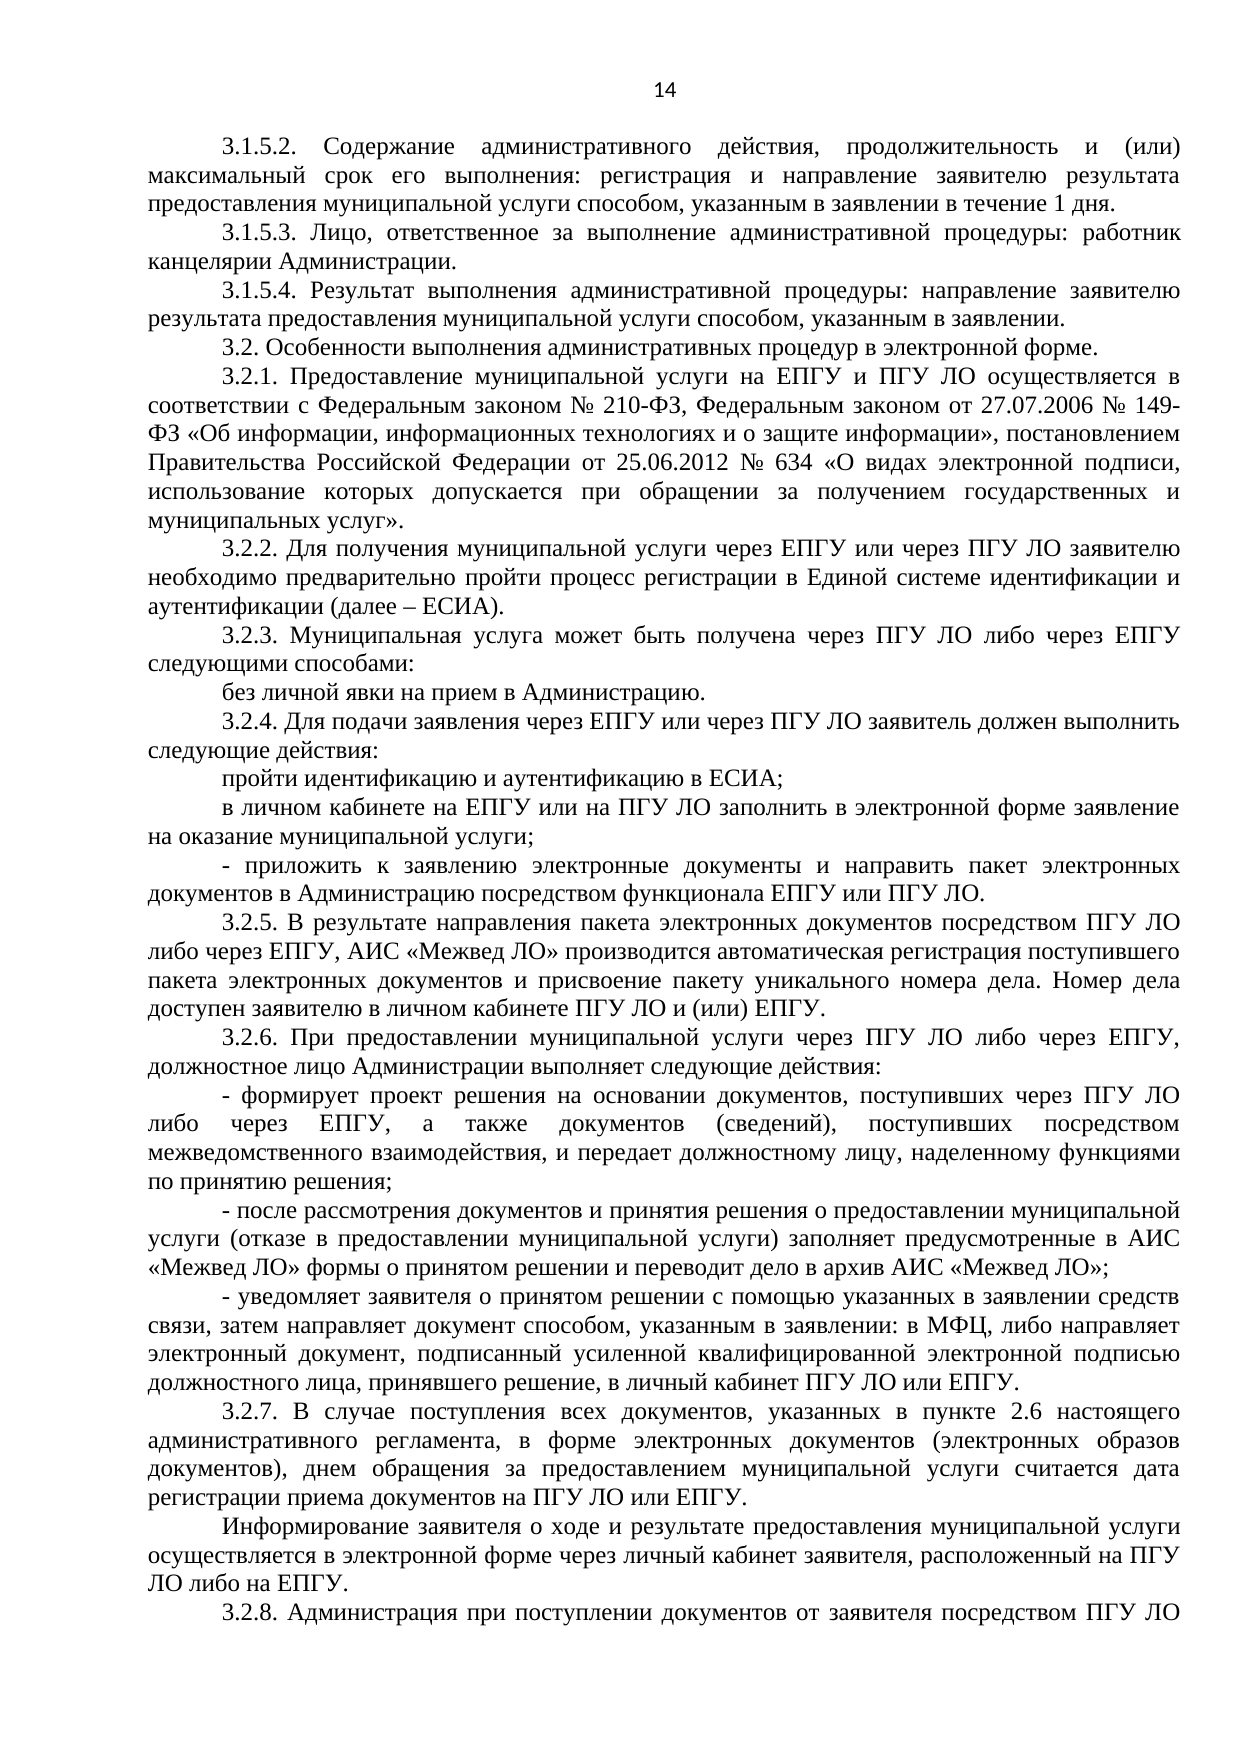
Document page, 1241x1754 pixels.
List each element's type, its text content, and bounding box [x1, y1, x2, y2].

text 3.2.6. При предоставлении муниципальной услуги через ПГУ ЛО либо через ЕПГУ, должностное лицо Администрации выполняет следующие действия: [148, 1022, 1181, 1080]
text 3.2.1. Предоставление муниципальной услуги на ЕПГУ и ПГУ ЛО осуществляется в соответствии с Федеральным законом № 210-ФЗ, Федеральным законом от 27.07.2006 № 149-ФЗ «Об информации, информационных технологиях и о защите информации», постановлением Правительства Российской Федерации от 25.06.2012 № 634 «О видах электронной подписи, использование которых допускается при обращении за получением государственных и муниципальных услуг». [148, 361, 1181, 533]
text - приложить к заявлению электронные документы и направить пакет электронных документов в Администрацию посредством функционала ЕПГУ или ПГУ ЛО. [148, 850, 1181, 907]
text 3.2.3. Муниципальная услуга может быть получена через ПГУ ЛО либо через ЕПГУ следующими способами: [148, 620, 1181, 677]
text без личной явки на прием в Администрацию. [148, 677, 1181, 706]
text пройти идентификацию и аутентификацию в ЕСИА; [148, 763, 1181, 792]
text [148, 1597, 1181, 1626]
text 3.1.5.4. Результат выполнения административной процедуры: направление заявителю результата предоставления муниципальной услуги способом, указанным в заявлении. [148, 275, 1181, 332]
text Информирование заявителя о ходе и результате предоставления муниципальной услуги осуществляется в электронной форме через личный кабинет заявителя, расположенный на ПГУ ЛО либо на ЕПГУ. [148, 1511, 1181, 1597]
text в личном кабинете на ЕПГУ или на ПГУ ЛО заполнить в электронной форме заявление на оказание муниципальной услуги; [148, 792, 1181, 850]
text 3.1.5.2. Содержание административного действия, продолжительность и (или) максимальный срок его выполнения: регистрация и направление заявителю результата предоставления муниципальной услуги способом, указанным в заявлении в течение 1 дня. [148, 131, 1181, 217]
text - после рассмотрения документов и принятия решения о предоставлении муниципальной услуги (отказе в предоставлении муниципальной услуги) заполняет предусмотренные в АИС «Межвед ЛО» формы о принятом решении и переводит дело в архив АИС «Межвед ЛО»; [148, 1195, 1181, 1281]
text 3.2.7. В случае поступления всех документов, указанных в пункте 2.6 настоящего административного регламента, в форме электронных документов (электронных образов документов), днем обращения за предоставлением муниципальной услуги считается дата регистрации приема документов на ПГУ ЛО или ЕПГУ. [148, 1396, 1181, 1511]
text 3.2.4. Для подачи заявления через ЕПГУ или через ПГУ ЛО заявитель должен выполнить следующие действия: [148, 706, 1181, 763]
text 3.2. Особенности выполнения административных процедур в электронной форме. [148, 332, 1181, 361]
text 3.2.2. Для получения муниципальной услуги через ЕПГУ или через ПГУ ЛО заявителю необходимо предварительно пройти процесс регистрации в Единой системе идентификации и аутентификации (далее – ЕСИА). [148, 533, 1181, 620]
text 3.1.5.3. Лицо, ответственное за выполнение административной процедуры: работник канцелярии Администрации. [148, 217, 1181, 275]
text 3.2.5. В результате направления пакета электронных документов посредством ПГУ ЛО либо через ЕПГУ, АИС «Межвед ЛО» производится автоматическая регистрация поступившего пакета электронных документов и присвоение пакету уникального номера дела. Номер дела доступен заявителю в личном кабинете ПГУ ЛО и (или) ЕПГУ. [148, 907, 1181, 1022]
text - уведомляет заявителя о принятом решении с помощью указанных в заявлении средств связи, затем направляет документ способом, указанным в заявлении: в МФЦ, либо направляет электронный документ, подписанный усиленной квалифицированной электронной подписью должностного лица, принявшего решение, в личный кабинет ПГУ ЛО или ЕПГУ. [148, 1281, 1181, 1396]
text - формирует проект решения на основании документов, поступивших через ПГУ ЛО либо через ЕПГУ, а также документов (сведений), поступивших посредством межведомственного взаимодействия, и передает должностному лицу, наделенному функциями по принятию решения; [148, 1080, 1181, 1195]
